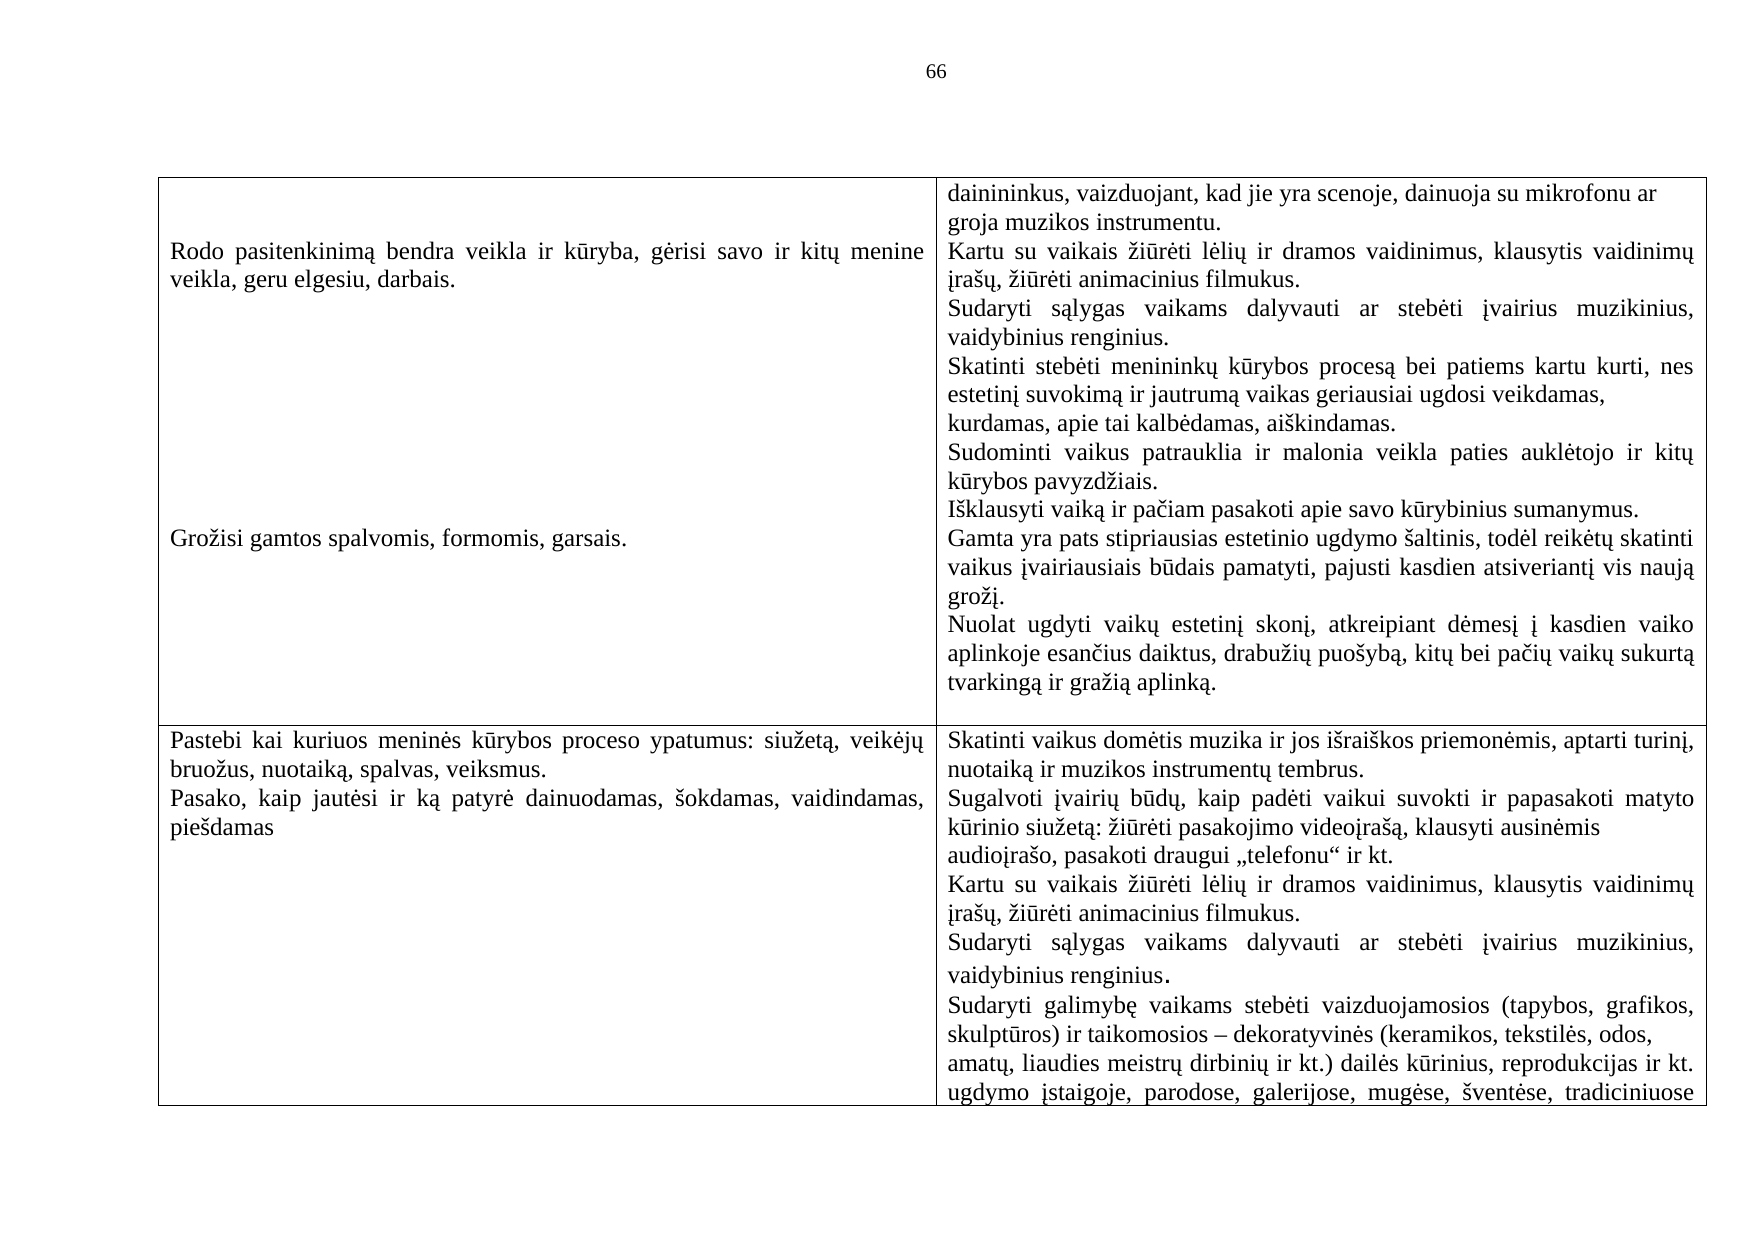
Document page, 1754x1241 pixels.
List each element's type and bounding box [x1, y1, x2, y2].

table_cell [159, 726, 936, 1105]
table_cell [937, 726, 1706, 1105]
table_cell [937, 178, 1706, 724]
table_cell [159, 178, 936, 724]
